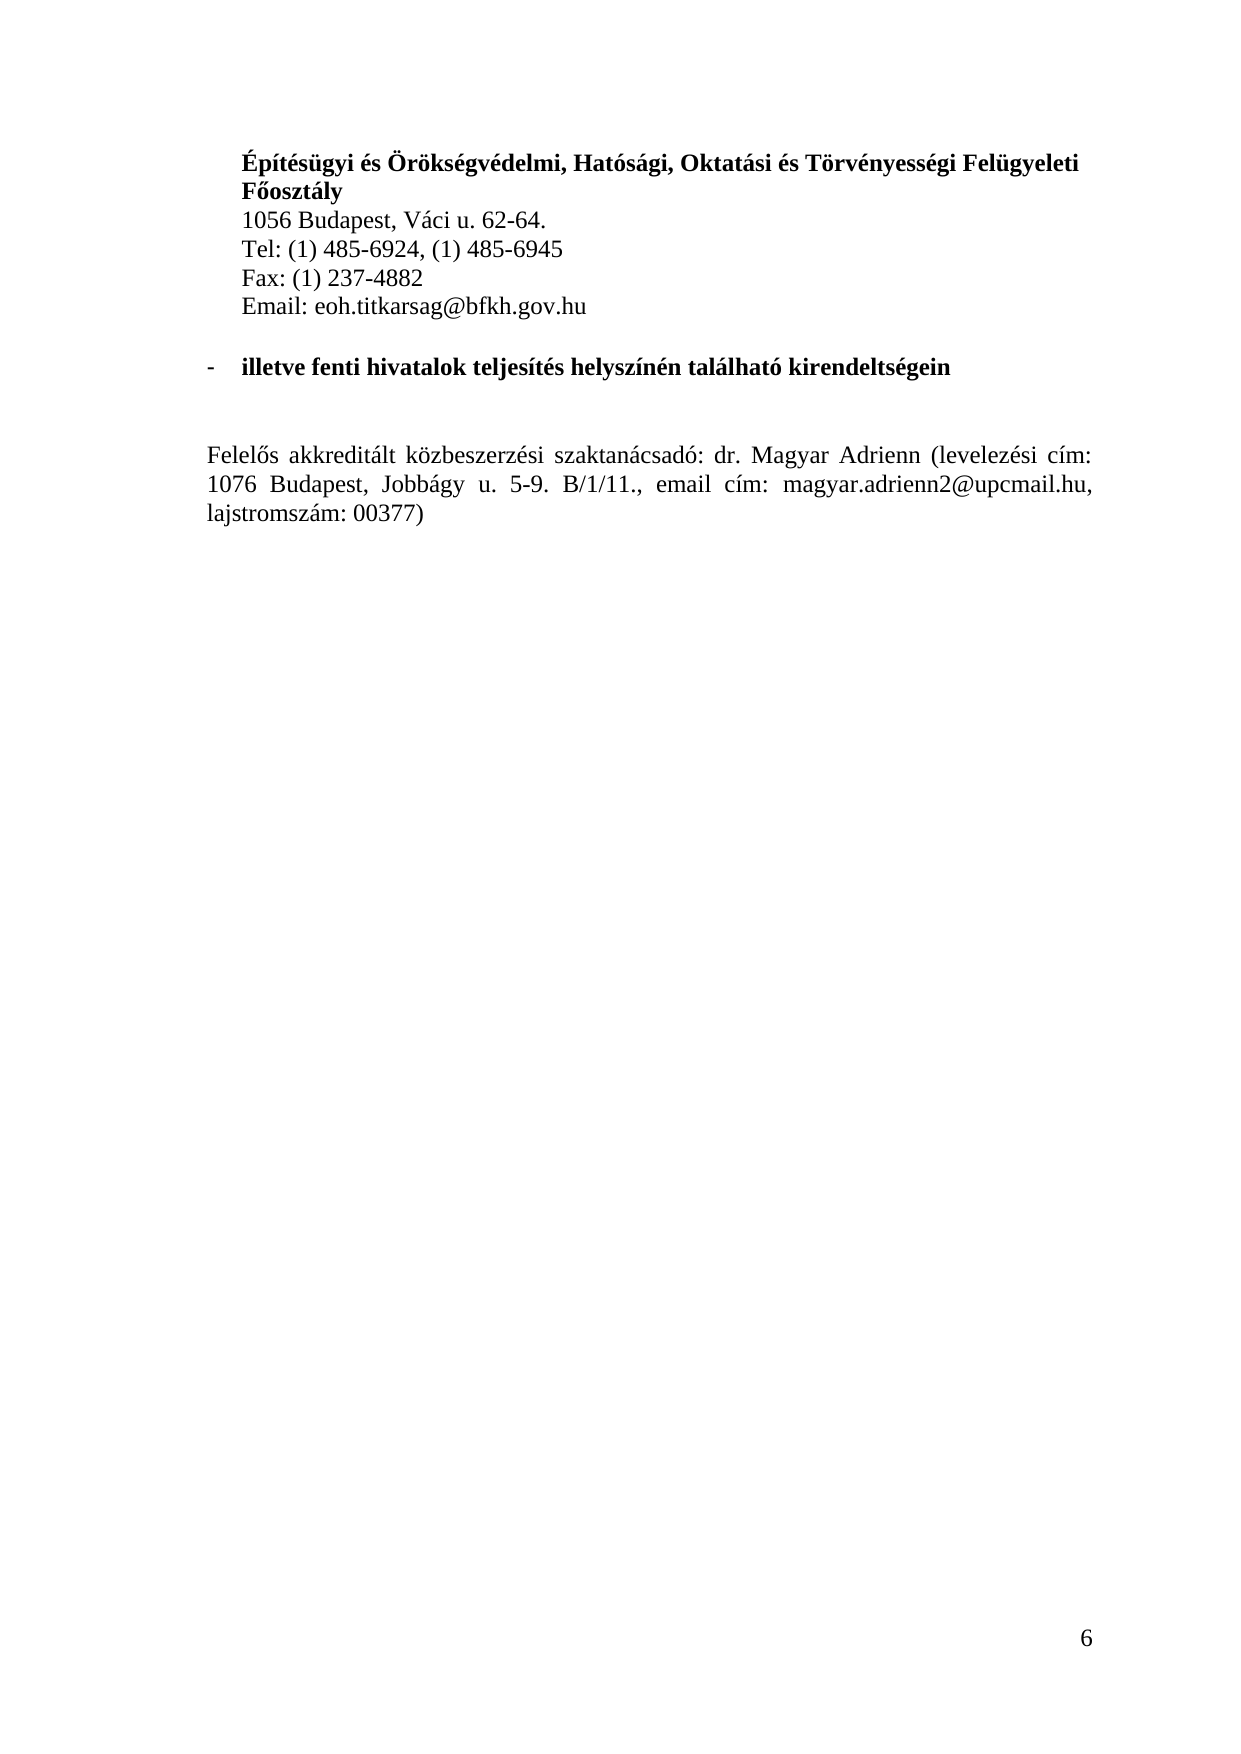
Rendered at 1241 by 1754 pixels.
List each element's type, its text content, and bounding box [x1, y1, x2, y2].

text 1056 Budapest, Váci u. 62-64. [168, 205, 1093, 234]
text Építésügyi és Örökségvédelmi, Hatósági, Oktatási és Törvényességi Felügyeleti Főosztály [241, 148, 1093, 205]
text Email: eoh.titkarsag@bfkh.gov.hu [168, 291, 1093, 320]
text Tel: (1) 485-6924, (1) 485-6945 [168, 234, 1093, 263]
text Felelős akkreditált közbeszerzési szaktanácsadó: dr. Magyar Adrienn (levelezési cím: 1076 Budapest, Jobbágy u. 5-9. B/1/11., email cím: magyar.adrienn2@upcmail.hu, lajstromszám: 00377) [207, 440, 1093, 527]
text Fax: (1) 237-4882 [168, 263, 1093, 291]
list illetve fenti hivatalok teljesítés helyszínén található kirendeltségein [148, 349, 1093, 383]
